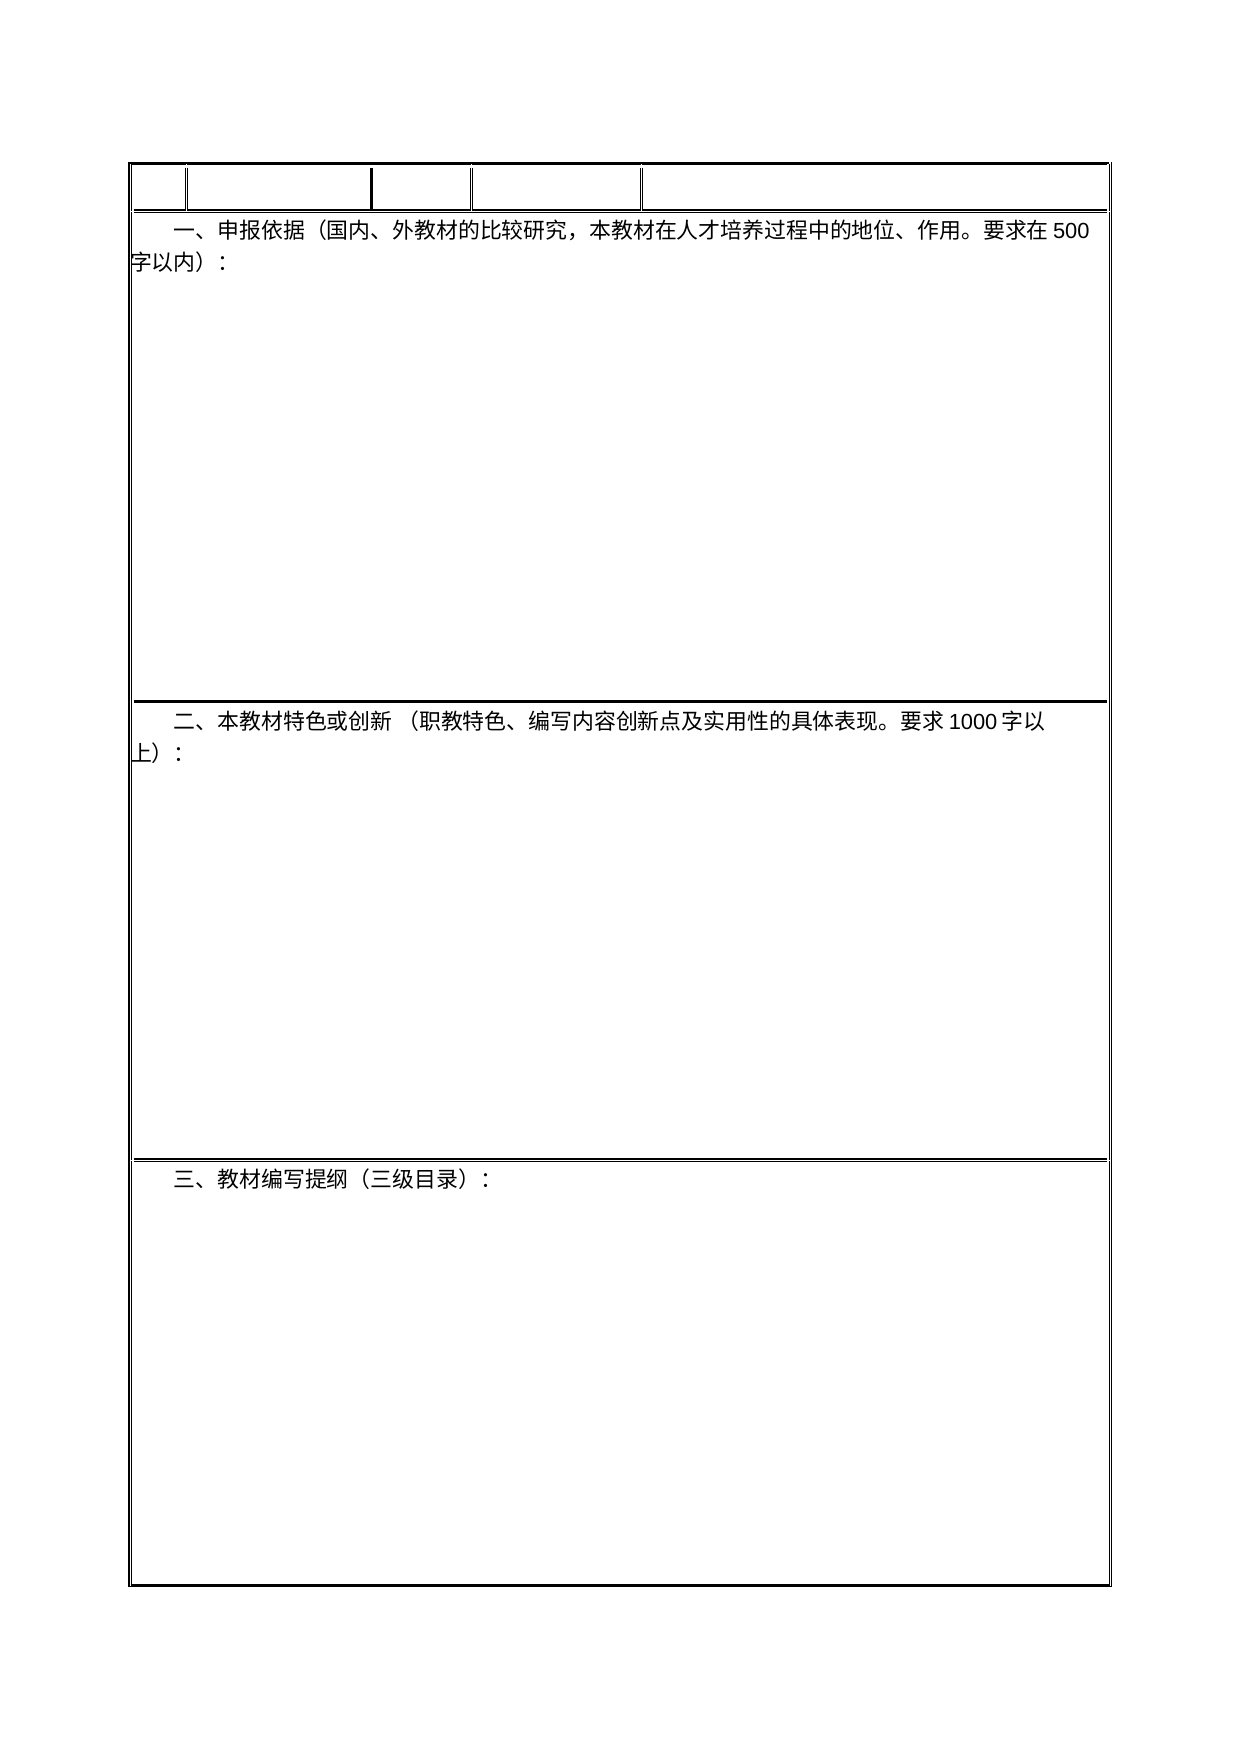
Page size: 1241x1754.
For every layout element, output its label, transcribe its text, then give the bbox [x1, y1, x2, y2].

table_cell [187, 165, 371, 209]
table_cell 三、教材编写提纲（三级目录）： [132, 1158, 1109, 1584]
table_cell [371, 165, 471, 209]
table_cell [471, 165, 641, 209]
table_cell 一、申报依据（国内、外教材的比较研究，本教材在人才培养过程中的地位、作用。要求在500字以内）： [132, 209, 1109, 700]
table_cell [641, 162, 1110, 209]
table_cell 二、本教材特色或创新 （职教特色、编写内容创新点及实用性的具体表现。要求1000字以上）： [132, 700, 1109, 1158]
